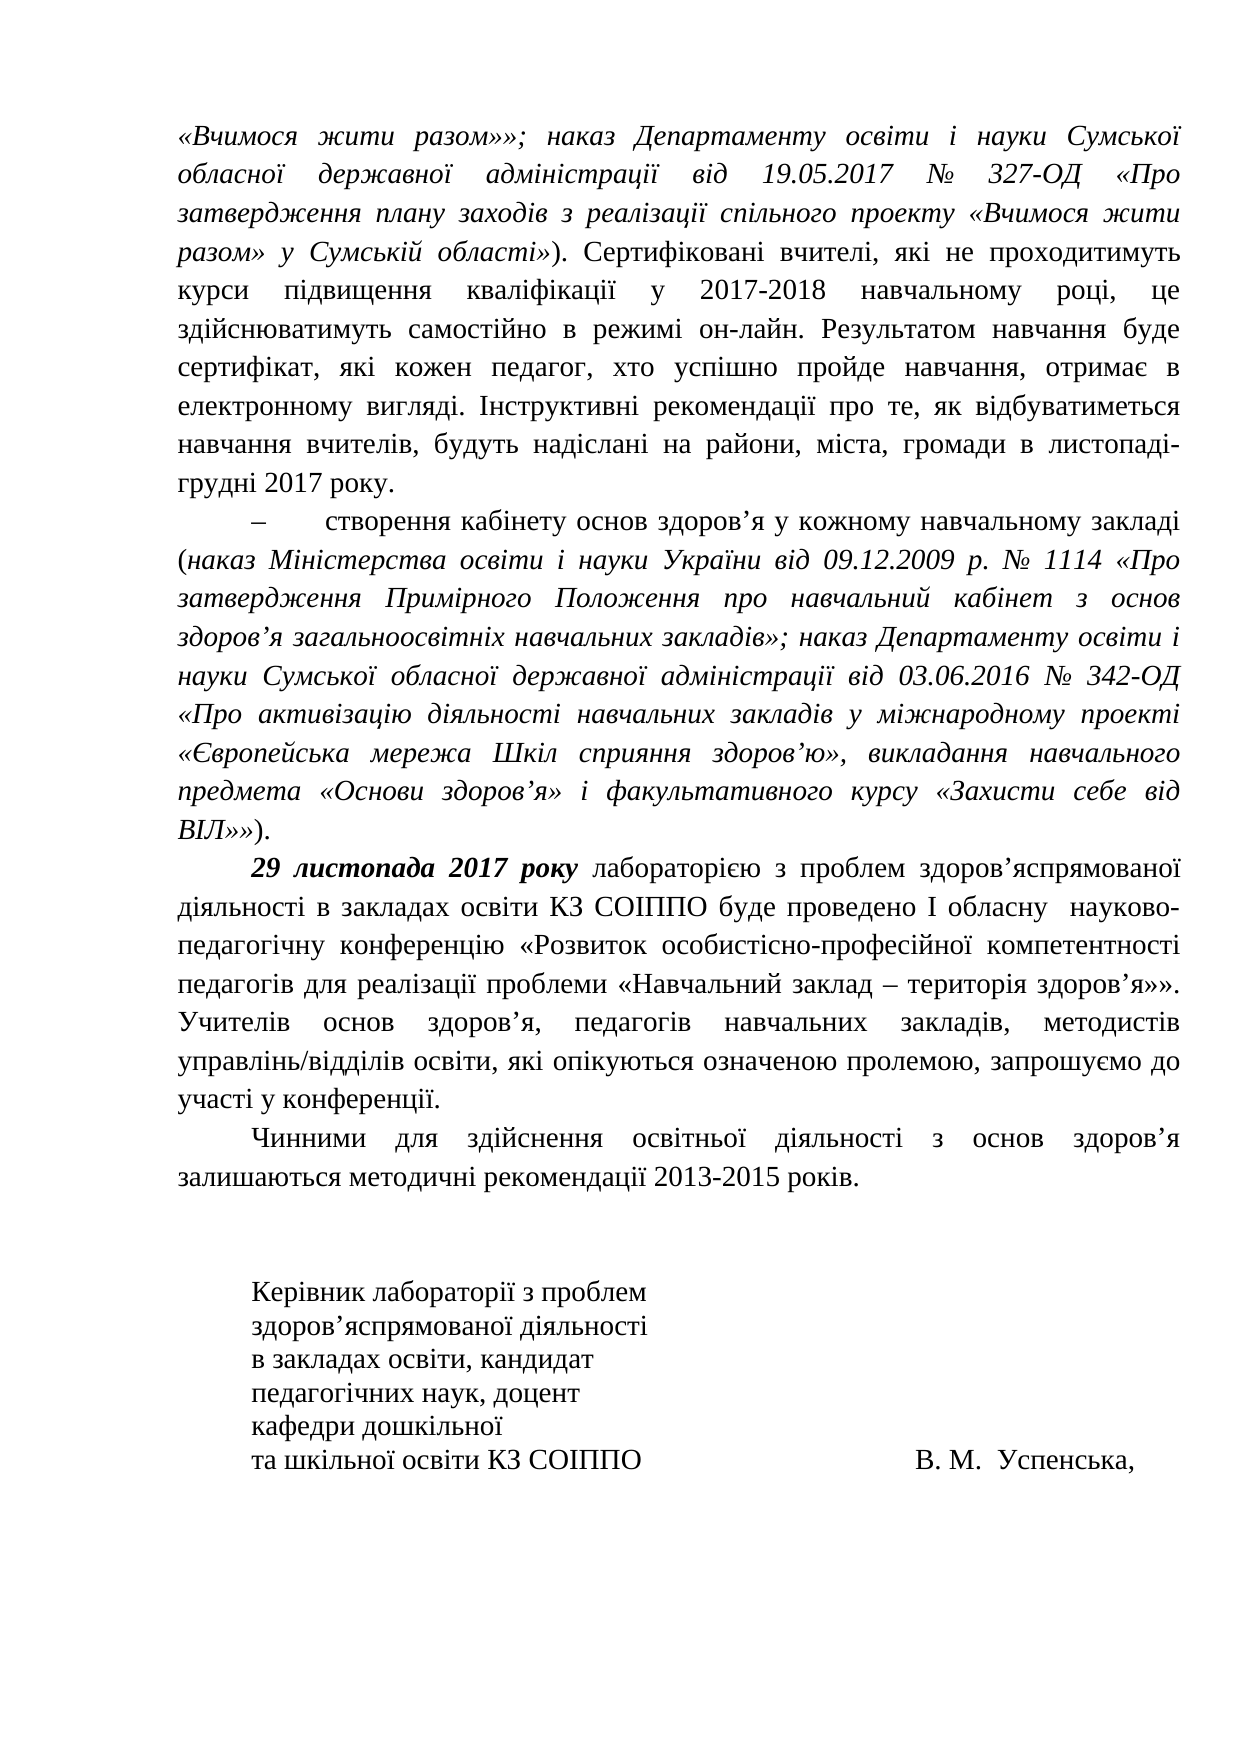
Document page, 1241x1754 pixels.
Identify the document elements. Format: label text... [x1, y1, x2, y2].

text здоров’яспрямованої діяльності [177, 1308, 1181, 1341]
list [177, 118, 1181, 498]
text Керівник лабораторії з проблем [177, 1274, 1181, 1308]
text кафедри дошкільної [177, 1408, 1181, 1442]
text педагогічних наук, доцент [177, 1375, 1181, 1408]
text в закладах освіти, кандидат [177, 1341, 1181, 1375]
list створення кабінету основ здоров’я у кожному навчальному закладі (наказ Міністерства освіти і науки України від 09.12.2009 р. № 1114 «Про затвердження Примірного Положення про навчальний кабінет з основ здоров’я загальноосвітніх навчальних закладів»; наказ Департаменту освіти і науки Сумської обласної державної адміністрації від 03.06.2016 № 342-ОД «Про активізацію діяльності навчальних закладів у міжнародному проекті «Європейська мережа Шкіл сприяння здоров’ю», викладання навчального предмета «Основи здоров’я» і факультативного курсу «Захисти себе від ВІЛ»»). [177, 503, 1181, 845]
text Чинними для здійснення освітньої діяльності з основ здоров’я залишаються методичні рекомендації 2013-2015 років. [177, 1120, 1181, 1192]
text та шкільної освіти КЗ СОІППО В. М. Успенська, [177, 1442, 1181, 1476]
text 29 листопада 2017 року лабораторією з проблем здоров’яспрямованої діяльності в закладах освіти КЗ СОІППО буде проведено І обласну науково-педагогічну конференцію «Розвиток особистісно-професійної компетентності педагогів для реалізації проблеми «Навчальний заклад – територія здоров’я»». Учителів основ здоров’я, педагогів навчальних закладів, методистів управлінь/відділів освіти, які опікуються означеною пролемою, запрошуємо до участі у конференції. [177, 850, 1181, 1115]
